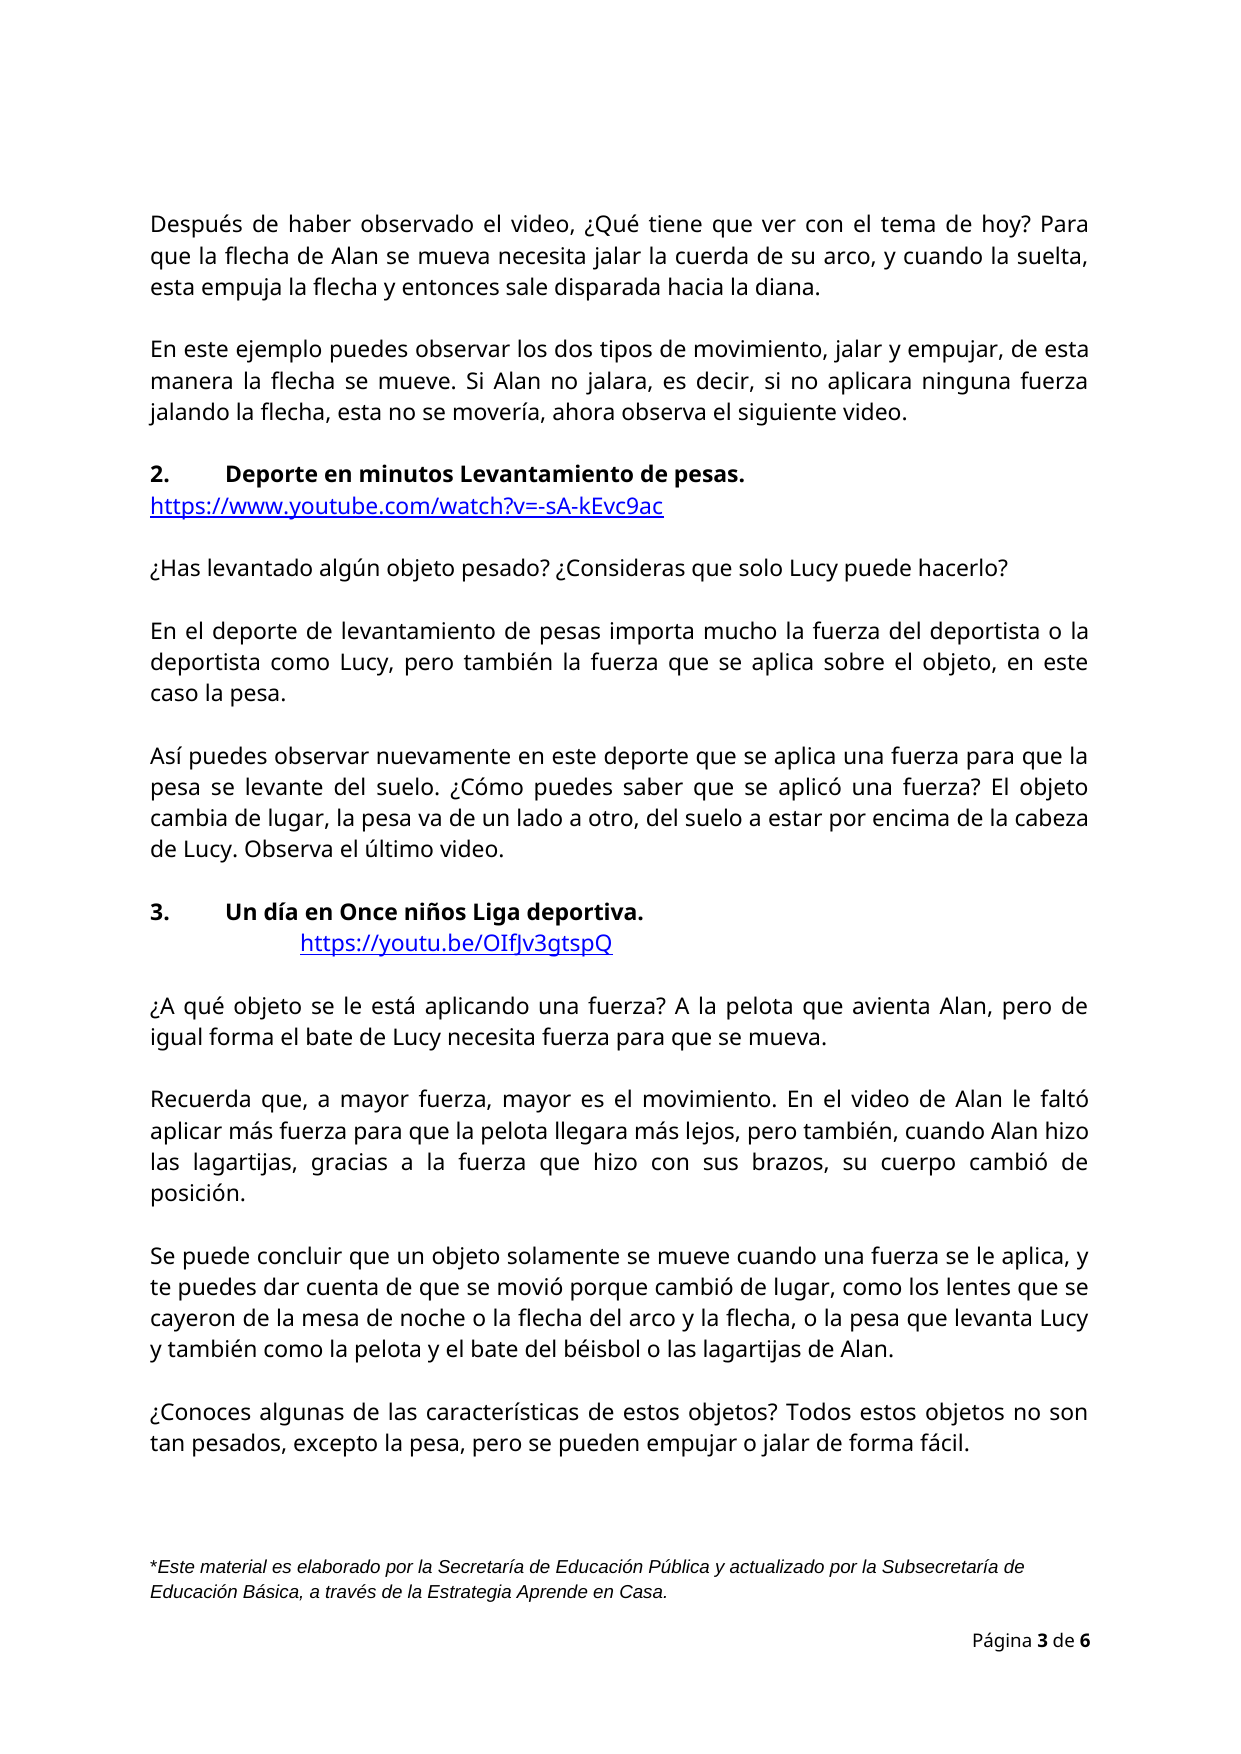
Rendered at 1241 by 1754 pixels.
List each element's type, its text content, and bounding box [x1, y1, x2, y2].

text Así puedes observar nuevamente en este deporte que se aplica una fuerza para que la pesa se levante del suelo. ¿Cómo puedes saber que se aplicó una fuerza? El objeto cambia de lugar, la pesa va de un lado a otro, del suelo a estar por encima de la cabeza de Lucy. Observa el último video. [150, 739, 1090, 864]
text ¿A qué objeto se le está aplicando una fuerza? A la pelota que avienta Alan, pero de igual forma el bate de Lucy necesita fuerza para que se mueva. [150, 989, 1090, 1052]
text ¿Has levantado algún objeto pesado? ¿Consideras que solo Lucy puede hacerlo? [150, 552, 1090, 583]
text En este ejemplo puedes observar los dos tipos de movimiento, jalar y empujar, de esta manera la flecha se mueve. Si Alan no jalara, es decir, si no aplicara ninguna fuerza jalando la flecha, esta no se movería, ahora observa el siguiente video. [150, 333, 1090, 427]
text En el deporte de levantamiento de pesas importa mucho la fuerza del deportista o la deportista como Lucy, pero también la fuerza que se aplica sobre el objeto, en este caso la pesa. [150, 614, 1090, 708]
text Después de haber observado el video, ¿Qué tiene que ver con el tema de hoy? Para que la flecha de Alan se mueva necesita jalar la cuerda de su arco, y cuando la suelta, esta empuja la flecha y entonces sale disparada hacia la diana. [150, 208, 1090, 302]
text Se puede concluir que un objeto solamente se mueve cuando una fuerza se le aplica, y te puedes dar cuenta de que se movió porque cambió de lugar, como los lentes que se cayeron de la mesa de noche o la flecha del arco y la flecha, o la pesa que levanta Lucy y también como la pelota y el bate del béisbol o las lagartijas de Alan. [150, 1239, 1090, 1364]
text Recuerda que, a mayor fuerza, mayor es el movimiento. En el video de Alan le faltó aplicar más fuerza para que la pelota llegara más lejos, pero también, cuando Alan hizo las lagartijas, gracias a la fuerza que hizo con sus brazos, su cuerpo cambió de posición. [150, 1083, 1090, 1208]
text https://youtu.be/OIfJv3gtspQ [225, 927, 1090, 958]
text ¿Conoces algunas de las características de estos objetos? Todos estos objetos no son tan pesados, excepto la pesa, pero se pueden empujar o jalar de forma fácil. [150, 1396, 1090, 1458]
text https://www.youtube.com/watch?v=-sA-kEvc9ac [150, 489, 1090, 521]
list Deporte en minutos Levantamiento de pesas. [150, 458, 1090, 489]
list Un día en Once niños Liga deportiva. [150, 896, 1090, 927]
